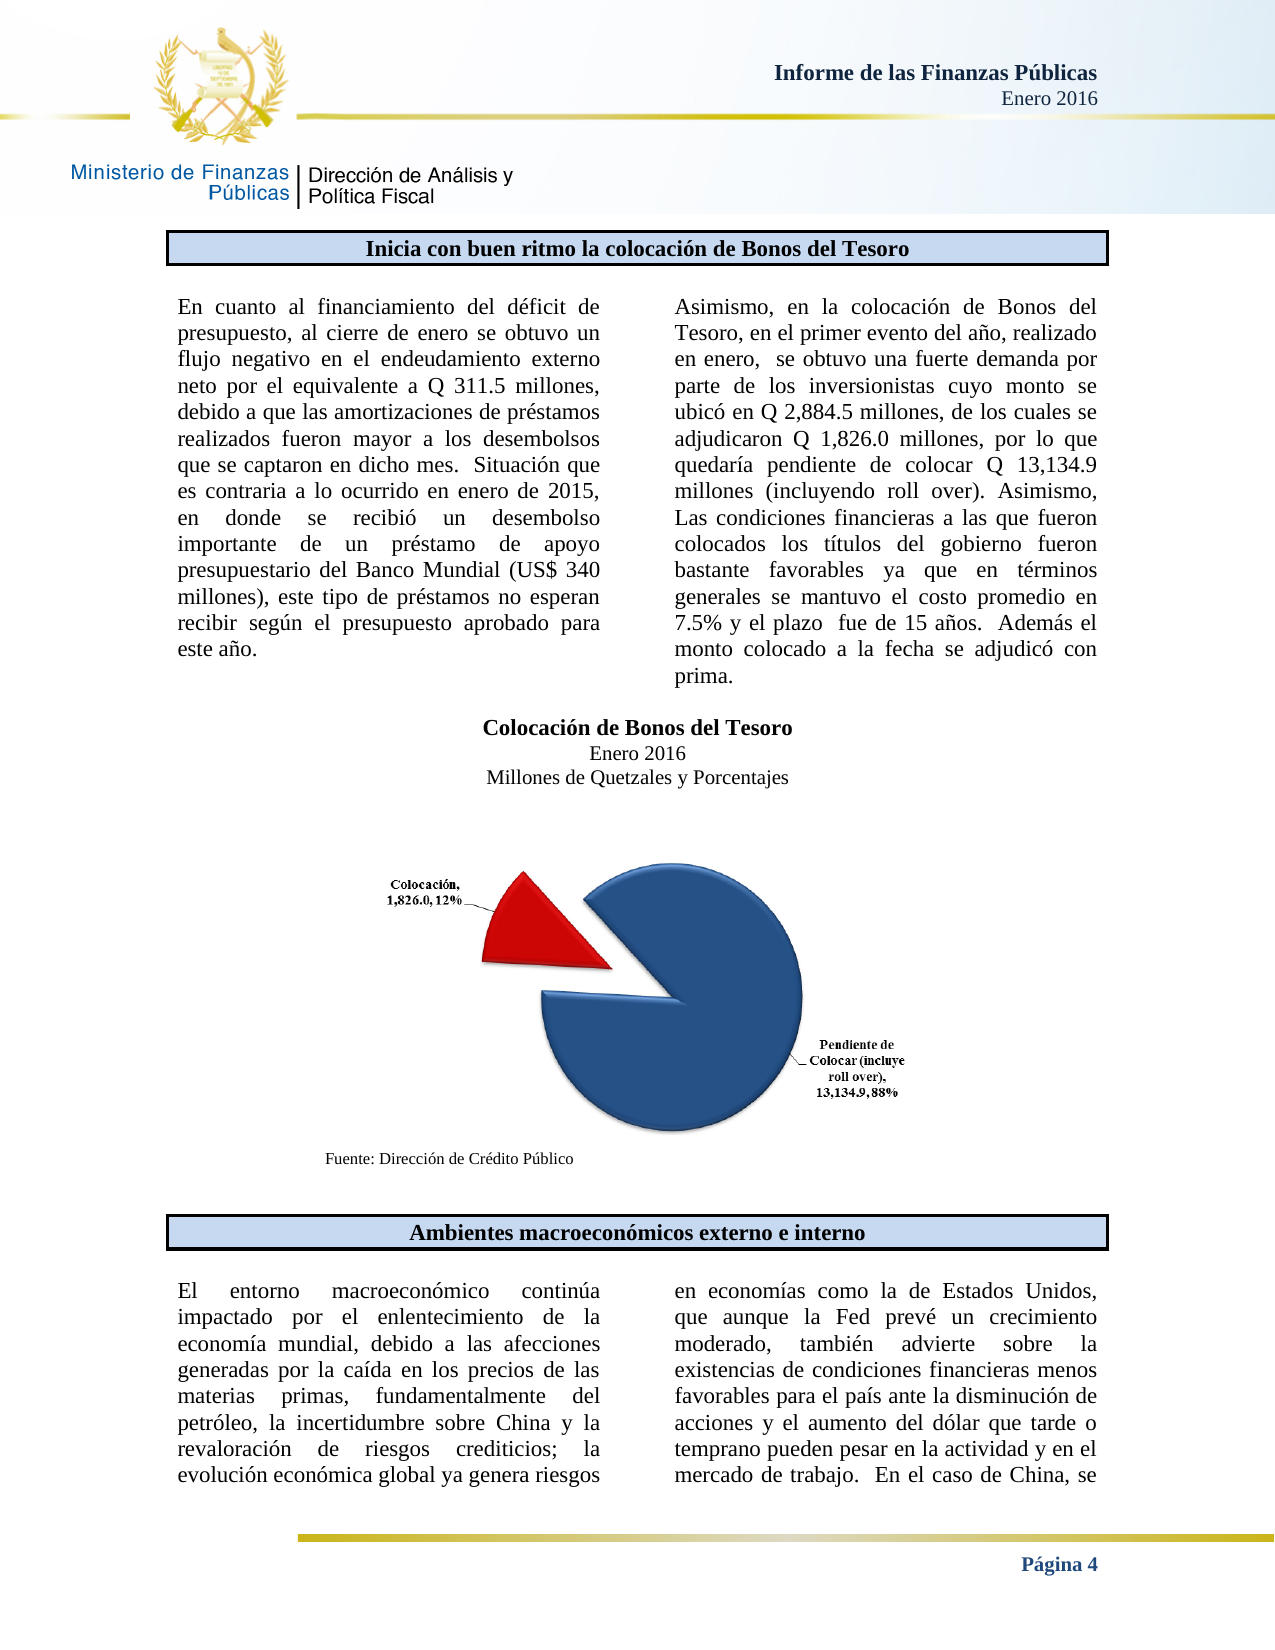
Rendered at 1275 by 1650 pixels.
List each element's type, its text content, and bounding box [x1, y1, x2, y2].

text En cuanto al financiamiento del déficit de presupuesto, al cierre de enero se obtuvo un flujo negativo en el endeudamiento externo neto por el equivalente a Q 311.5 millones, debido a que las amortizaciones de préstamos realizados fueron mayor a los desembolsos que se captaron en dicho mes. Situación que es contraria a lo ocurrido en enero de 2015, en donde se recibió un desembolso importante de un préstamo de apoyo presupuestario del Banco Mundial (US$ 340 millones), este tipo de préstamos no esperan recibir según el presupuesto aprobado para este año. [177, 293, 601, 662]
picture [366, 815, 909, 1149]
text Enero 2016 [177, 741, 1098, 765]
picture [0, 0, 1275, 214]
text Ambientes macroeconómicos externo e interno [169, 1217, 1106, 1247]
text Fuente: Dirección de Crédito Público [251, 1149, 601, 1168]
text Colocación de Bonos del Tesoro [177, 714, 1098, 741]
text Millones de Quetzales y Porcentajes [177, 765, 1098, 789]
text Asimismo, en la colocación de Bonos del Tesoro, en el primer evento del año, realizado en enero, se obtuvo una fuerte demanda por parte de los inversionistas cuyo monto se ubicó en Q 2,884.5 millones, de los cuales se adjudicaron Q 1,826.0 millones, por lo que quedaría pendiente de colocar Q 13,134.9 millones (incluyendo roll over). Asimismo, Las condiciones financieras a las que fueron colocados los títulos del gobierno fueron bastante favorables ya que en términos generales se mantuvo el costo promedio en 7.5% y el plazo fue de 15 años. Además el monto colocado a la fecha se adjudicó con prima. [674, 293, 1098, 688]
text Inicia con buen ritmo la colocación de Bonos del Tesoro [169, 233, 1106, 263]
